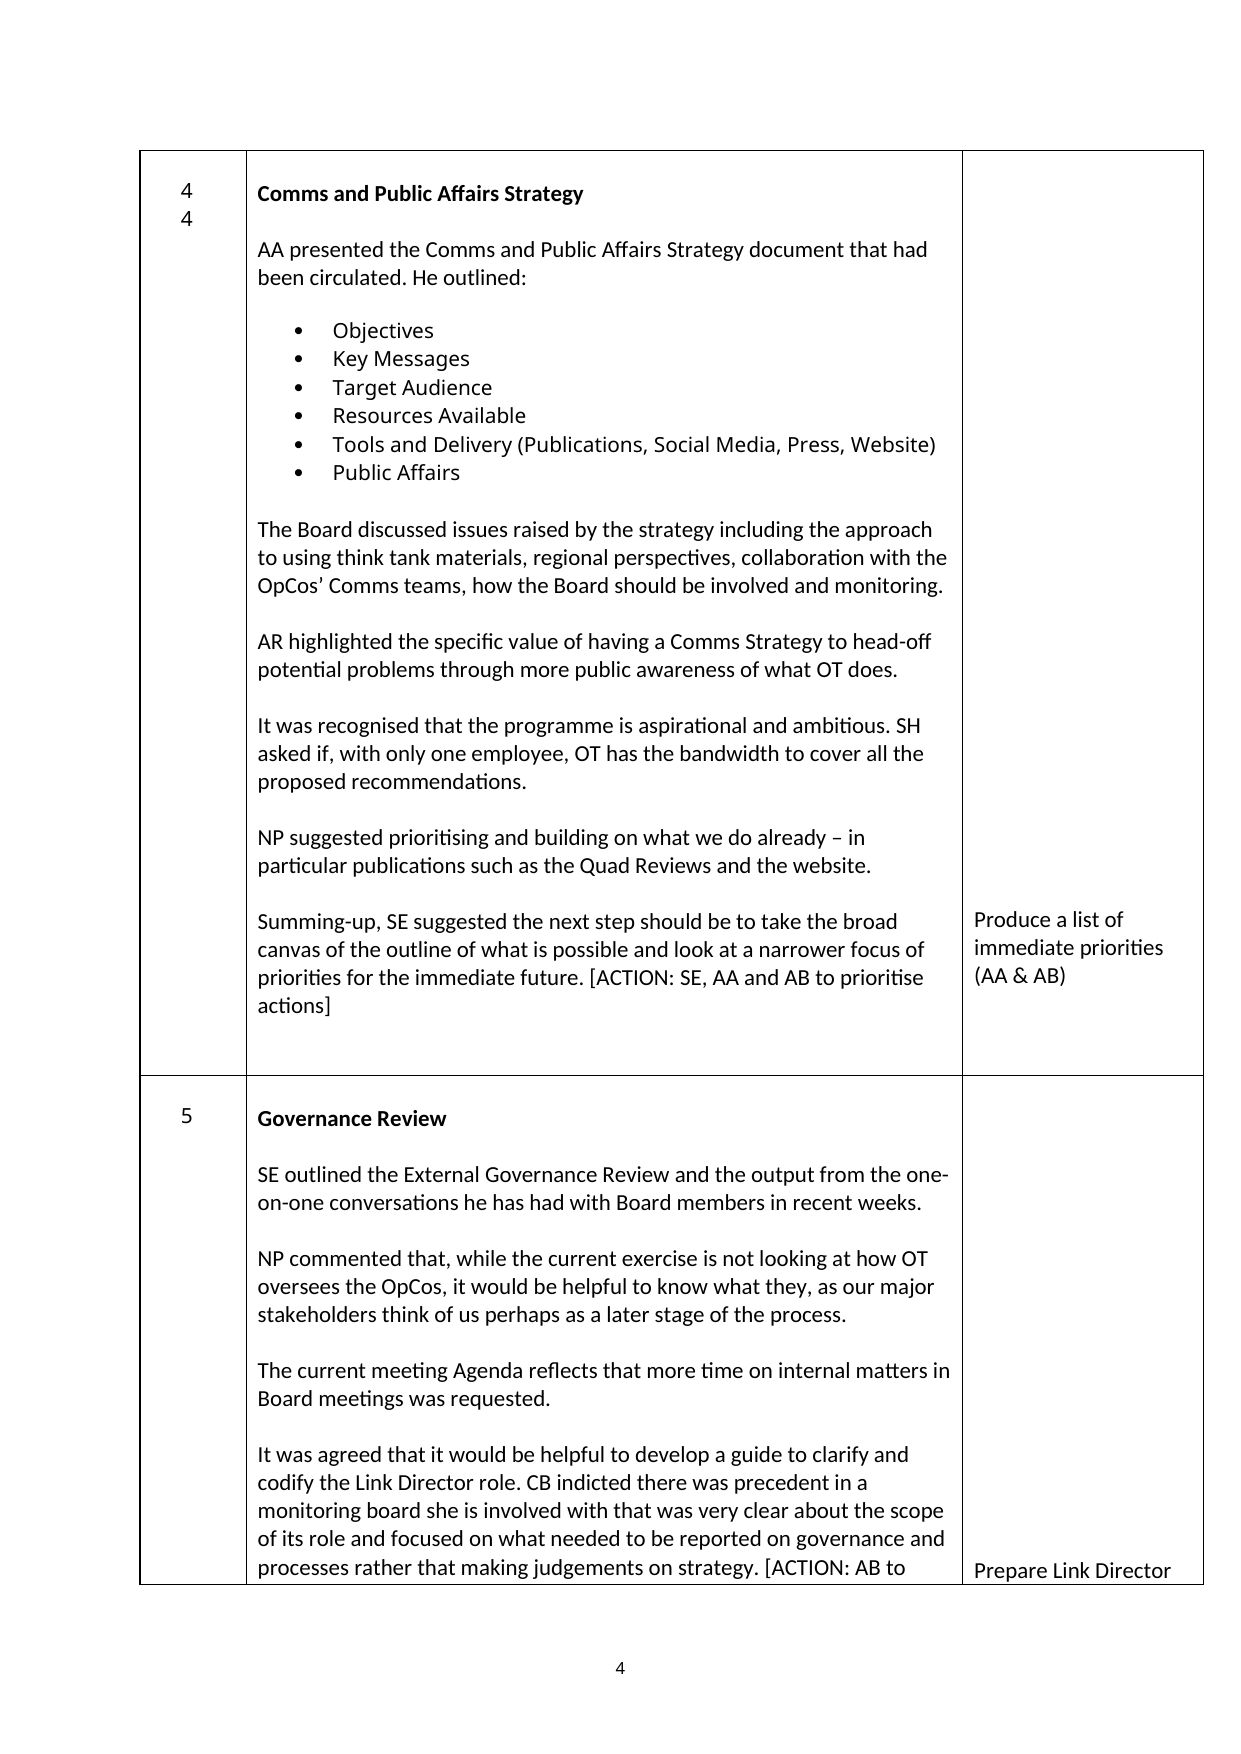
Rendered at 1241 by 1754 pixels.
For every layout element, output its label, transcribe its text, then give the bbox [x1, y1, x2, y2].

table_cell [141, 1076, 246, 1584]
table_cell 4 [141, 151, 246, 1075]
table_cell Produce a list of immediate priorities (AA & AB) [963, 151, 1203, 1075]
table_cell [247, 1076, 962, 1584]
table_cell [963, 1076, 1203, 1584]
table_cell Comms and Public Affairs Strategy AA presented the Comms and Public Affairs Strategy document that had been circulated. He outlined: Objectives Key Messages Target Audience Resources Available Tools and Delivery (Publications, Social Media, Press, Website) Public Affairs The Board discussed issues raised by the strategy including the approach to using think tank materials, regional perspectives, collaboration with the OpCos’ Comms teams, how the Board should be involved and monitoring. AR highlighted the specific value of having a Comms Strategy to head-off potential problems through more public awareness of what OT does. It was recognised that the programme is aspirational and ambitious. SH asked if, with only one employee, OT has the bandwidth to cover all the proposed recommendations. NP suggested prioritising and building on what we do already – in particular publications such as the Quad Reviews and the website. Summing-up, SE suggested the next step should be to take the broad canvas of the outline of what is possible and look at a narrower focus of priorities for the immediate future. [ACTION: SE, AA and AB to prioritise actions] [247, 151, 962, 1075]
